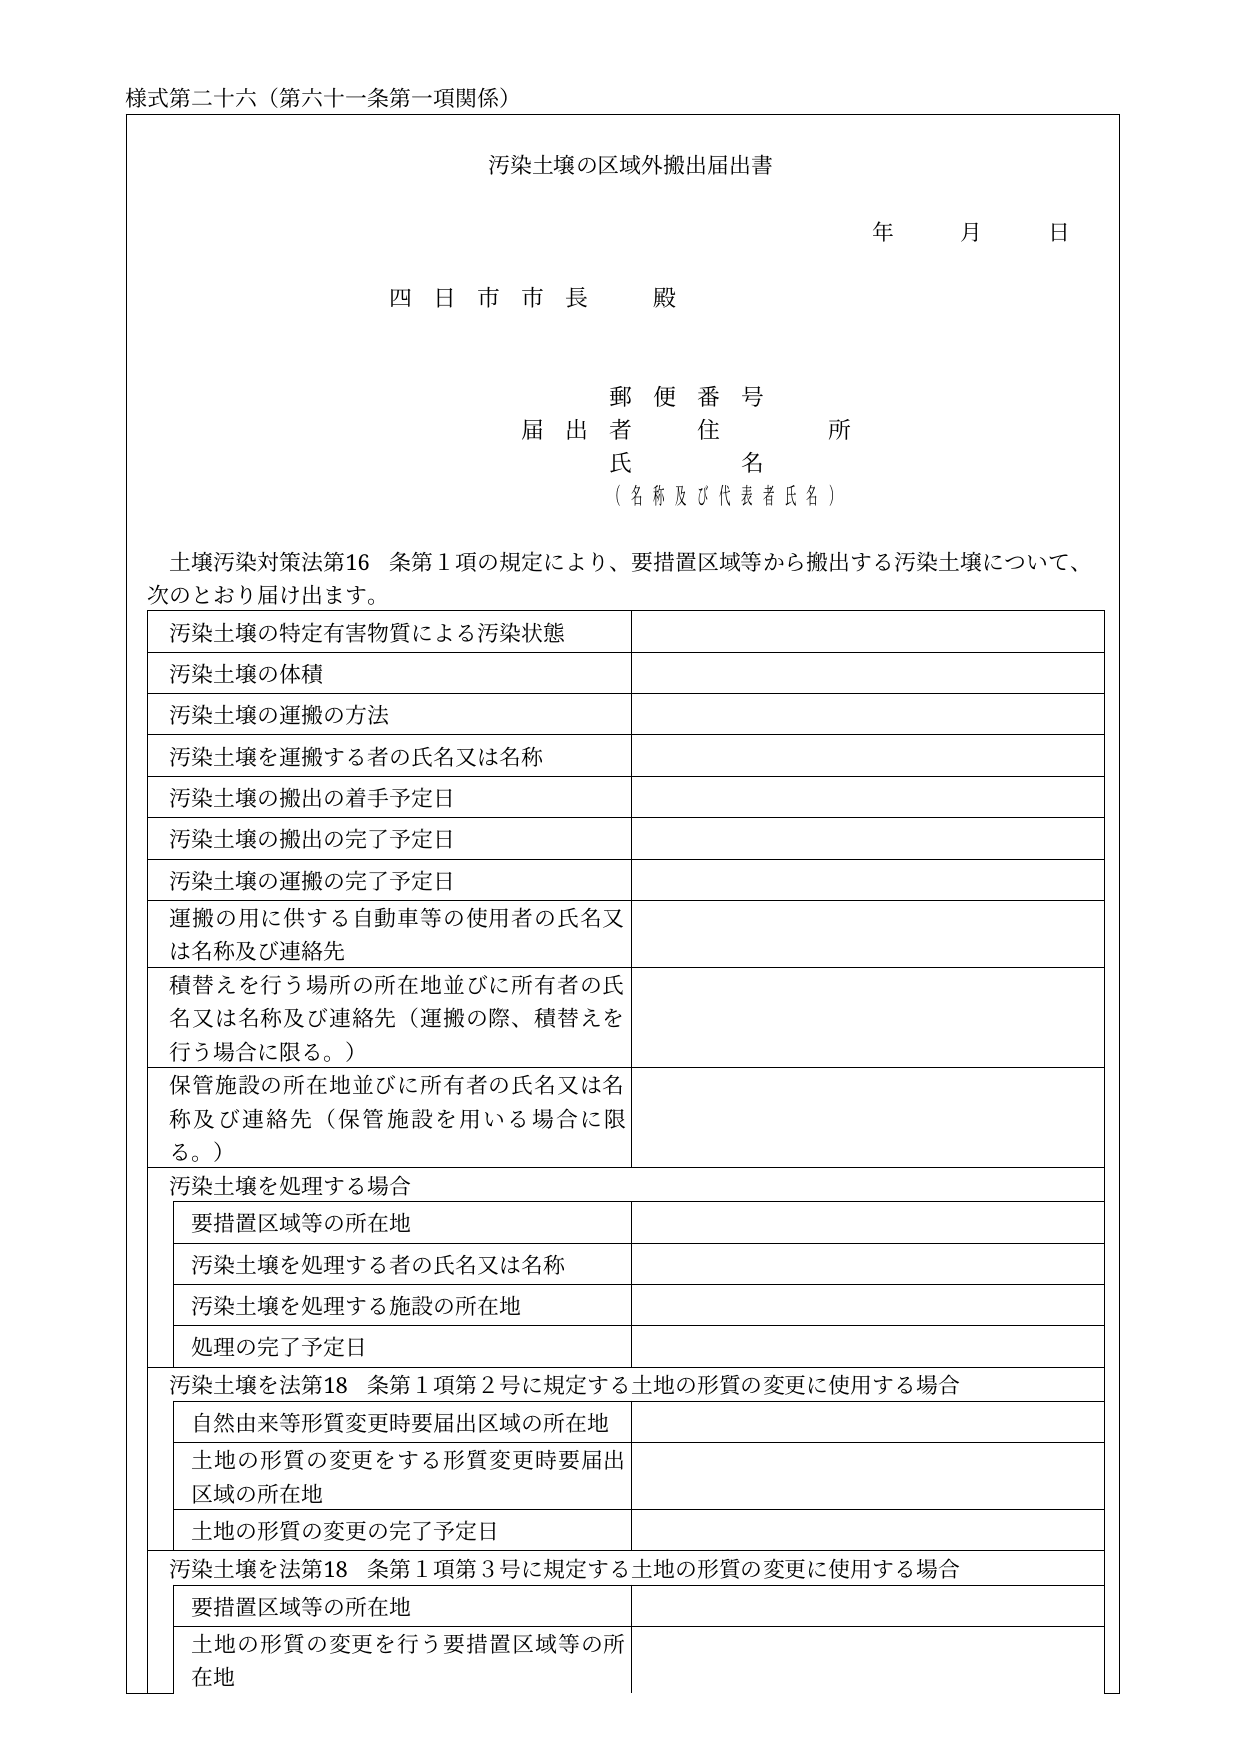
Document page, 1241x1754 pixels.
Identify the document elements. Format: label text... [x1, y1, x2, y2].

table_cell [632, 1510, 1104, 1550]
table_cell [632, 1402, 1104, 1442]
table_cell 汚染土壌の搬出の完了予定日 [148, 818, 631, 858]
table_header 汚染土壌の区域外搬出届出書 年 月 日 四日市市長 殿 郵便番号 届出者 住 所 氏 名 （名称及び代表者氏名） 土壌汚染対策法第16条第１項の規定により、要措置区域等から搬出する汚染土壌について、次のとおり届け出ます。 [127, 115, 1119, 610]
table_cell [632, 1202, 1104, 1242]
table_cell 汚染土壌を法第18条第１項第３号に規定する土地の形質の変更に使用する場合 [148, 1551, 1104, 1584]
table_cell 汚染土壌の運搬の完了予定日 [148, 860, 631, 900]
table_cell 汚染土壌を処理する施設の所在地 [174, 1285, 631, 1325]
table_cell [632, 818, 1104, 858]
table_cell 汚染土壌を運搬する者の氏名又は名称 [148, 735, 631, 776]
table_cell [632, 1326, 1104, 1367]
table_cell [148, 1201, 173, 1367]
text 様式第二十六（第六十一条第一項関係） [126, 81, 1114, 114]
table_cell 土地の形質の変更を行う要措置区域等の所在地 [174, 1627, 631, 1693]
table_cell [148, 1585, 173, 1693]
table_cell [632, 968, 1104, 1067]
table_cell 要措置区域等の所在地 [174, 1202, 631, 1242]
table_cell [632, 901, 1104, 967]
table_cell 処理の完了予定日 [174, 1326, 631, 1367]
table_cell [127, 610, 147, 1693]
table_cell 汚染土壌を処理する者の氏名又は名称 [174, 1244, 631, 1284]
table_cell 積替えを行う場所の所在地並びに所有者の氏名又は名称及び連絡先（運搬の際、積替えを行う場合に限る。） [148, 968, 631, 1067]
table_cell 汚染土壌を法第18条第１項第２号に規定する土地の形質の変更に使用する場合 [148, 1368, 1104, 1401]
table_cell 汚染土壌の特定有害物質による汚染状態 [148, 611, 631, 652]
table_cell [632, 1627, 1104, 1693]
table_cell 自然由来等形質変更時要届出区域の所在地 [174, 1402, 631, 1442]
table_cell [632, 611, 1104, 652]
table_cell 土地の形質の変更の完了予定日 [174, 1510, 631, 1550]
table_cell [632, 694, 1104, 734]
table_cell 要措置区域等の所在地 [174, 1586, 631, 1626]
table_cell [632, 1068, 1104, 1167]
table_cell 保管施設の所在地並びに所有者の氏名又は名称及び連絡先（保管施設を用いる場合に限る。） [148, 1068, 631, 1167]
table_cell 汚染土壌を処理する場合 [148, 1168, 1104, 1201]
table_cell 土地の形質の変更をする形質変更時要届出区域の所在地 [174, 1443, 631, 1509]
table_cell [632, 1443, 1104, 1509]
table_cell [632, 1586, 1104, 1626]
table_cell [148, 1401, 173, 1550]
table_cell 汚染土壌の体積 [148, 653, 631, 693]
table_cell [632, 777, 1104, 817]
table_cell [1105, 610, 1119, 1693]
table_cell [632, 1285, 1104, 1325]
table_cell [632, 860, 1104, 900]
table_cell [632, 653, 1104, 693]
table_cell 汚染土壌の搬出の着手予定日 [148, 777, 631, 817]
table_cell [632, 1244, 1104, 1284]
table_cell 汚染土壌の運搬の方法 [148, 694, 631, 734]
table_cell [632, 735, 1104, 776]
table_cell 運搬の用に供する自動車等の使用者の氏名又は名称及び連絡先 [148, 901, 631, 967]
